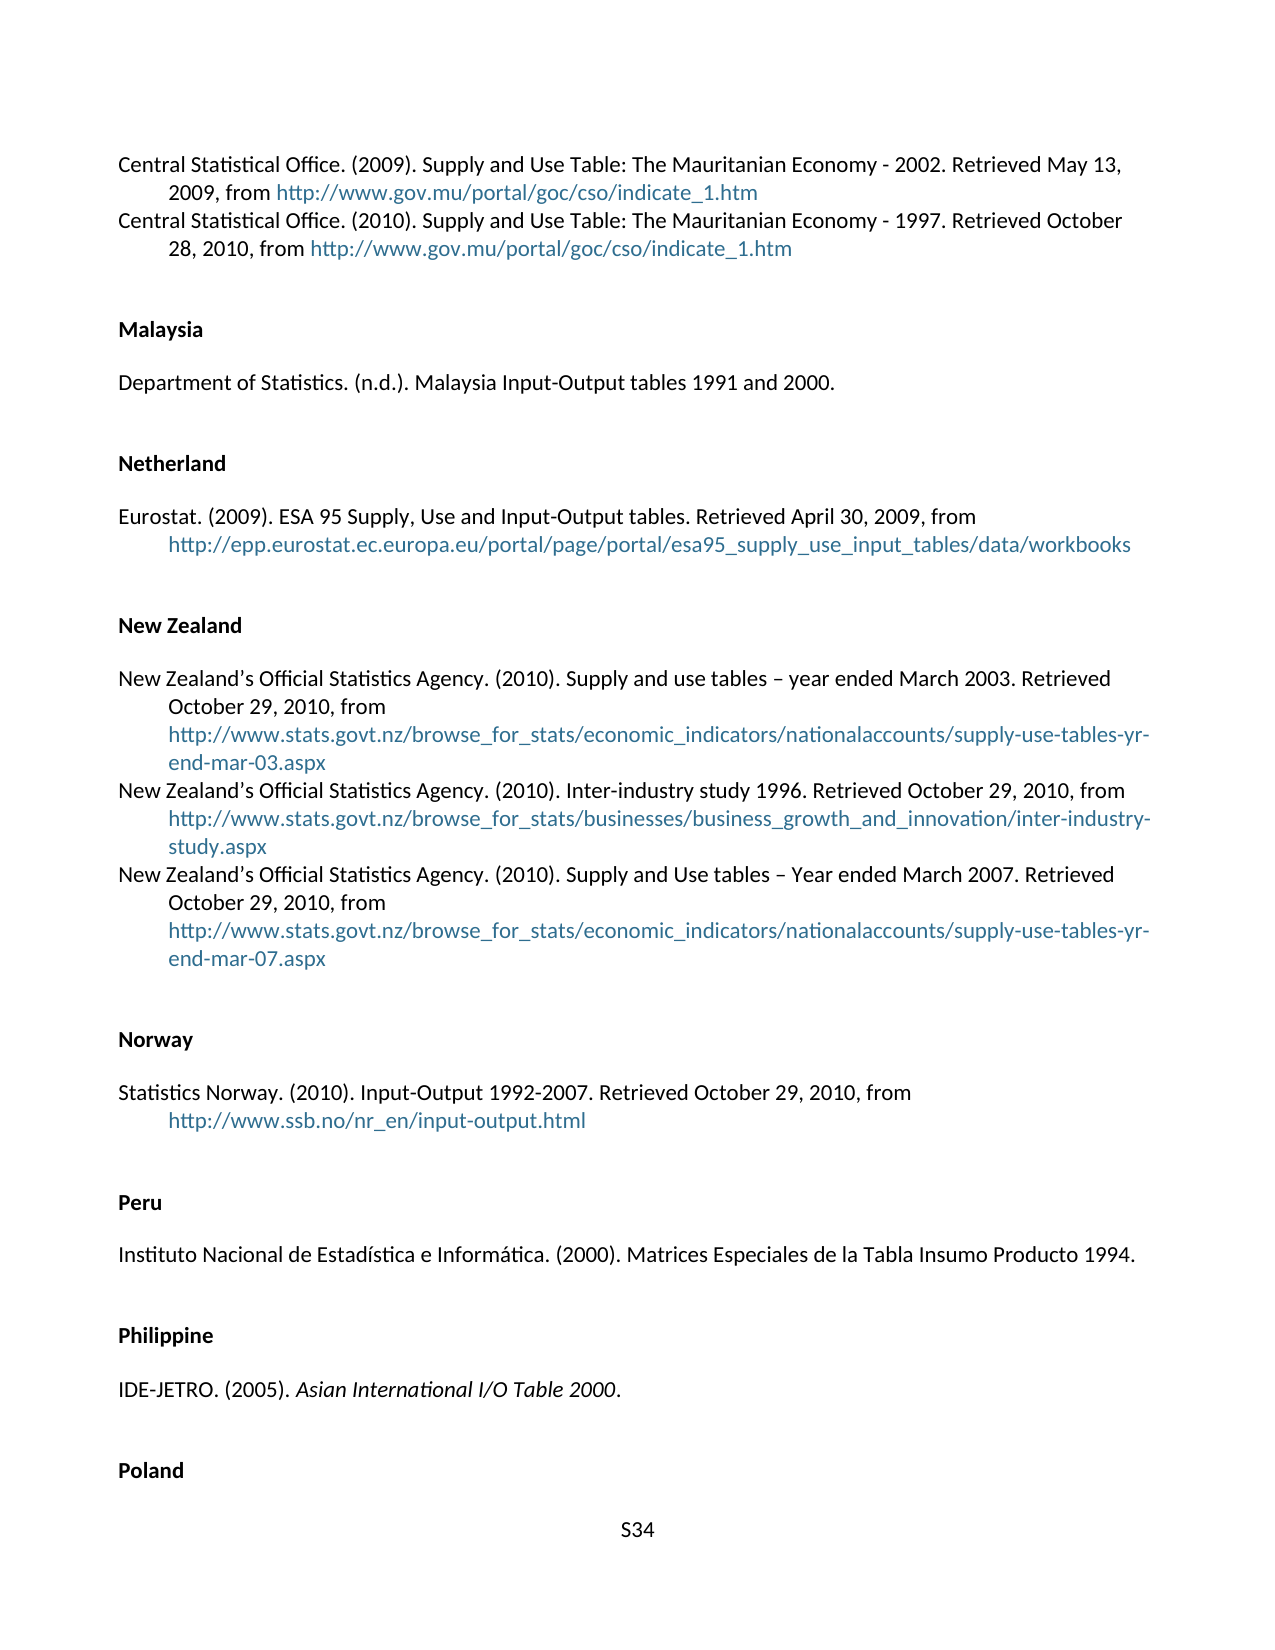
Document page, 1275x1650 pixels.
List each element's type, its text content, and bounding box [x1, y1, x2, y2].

text Department of Statistics. (n.d.). Malaysia Input-Output tables 1991 and 2000. [118, 368, 1157, 396]
text IDE-JETRO. (2005). Asian International I/O Table 2000. [118, 1375, 1157, 1403]
text Norway [118, 1026, 1157, 1053]
text Eurostat. (2009). ESA 95 Supply, Use and Input-Output tables. Retrieved April 30, 2009, from http://epp.eurostat.ec.europa.eu/portal/page/portal/esa95_supply_use_input_tables/data/workbooks [118, 502, 1157, 558]
text Malaysia [118, 315, 1157, 343]
text Netherland [118, 449, 1157, 477]
text Poland [118, 1456, 1157, 1484]
text Central Statistical Office. (2009). Supply and Use Table: The Mauritanian Economy - 2002. Retrieved May 13, 2009, from http://www.gov.mu/portal/goc/cso/indicate_1.htm [118, 150, 1157, 206]
text Peru [118, 1188, 1157, 1216]
text New Zealand’s Official Statistics Agency. (2010). Inter-industry study 1996. Retrieved October 29, 2010, from http://www.stats.govt.nz/browse_for_stats/businesses/business_growth_and_innovation/inter-industry-study.aspx [118, 776, 1157, 860]
text New Zealand’s Official Statistics Agency. (2010). Supply and use tables – year ended March 2003. Retrieved October 29, 2010, from http://www.stats.govt.nz/browse_for_stats/economic_indicators/nationalaccounts/supply-use-tables-yr-end-mar-03.aspx [118, 664, 1157, 776]
text Philippine [118, 1322, 1157, 1350]
text New Zealand [118, 611, 1157, 639]
text Instituto Nacional de Estadística e Informática. (2000). Matrices Especiales de la Tabla Insumo Producto 1994. [118, 1241, 1157, 1269]
text New Zealand’s Official Statistics Agency. (2010). Supply and Use tables – Year ended March 2007. Retrieved October 29, 2010, from http://www.stats.govt.nz/browse_for_stats/economic_indicators/nationalaccounts/supply-use-tables-yr-end-mar-07.aspx [118, 860, 1157, 972]
text Central Statistical Office. (2010). Supply and Use Table: The Mauritanian Economy - 1997. Retrieved October 28, 2010, from http://www.gov.mu/portal/goc/cso/indicate_1.htm [118, 206, 1157, 262]
text Statistics Norway. (2010). Input-Output 1992-2007. Retrieved October 29, 2010, from http://www.ssb.no/nr_en/input-output.html [118, 1078, 1157, 1134]
